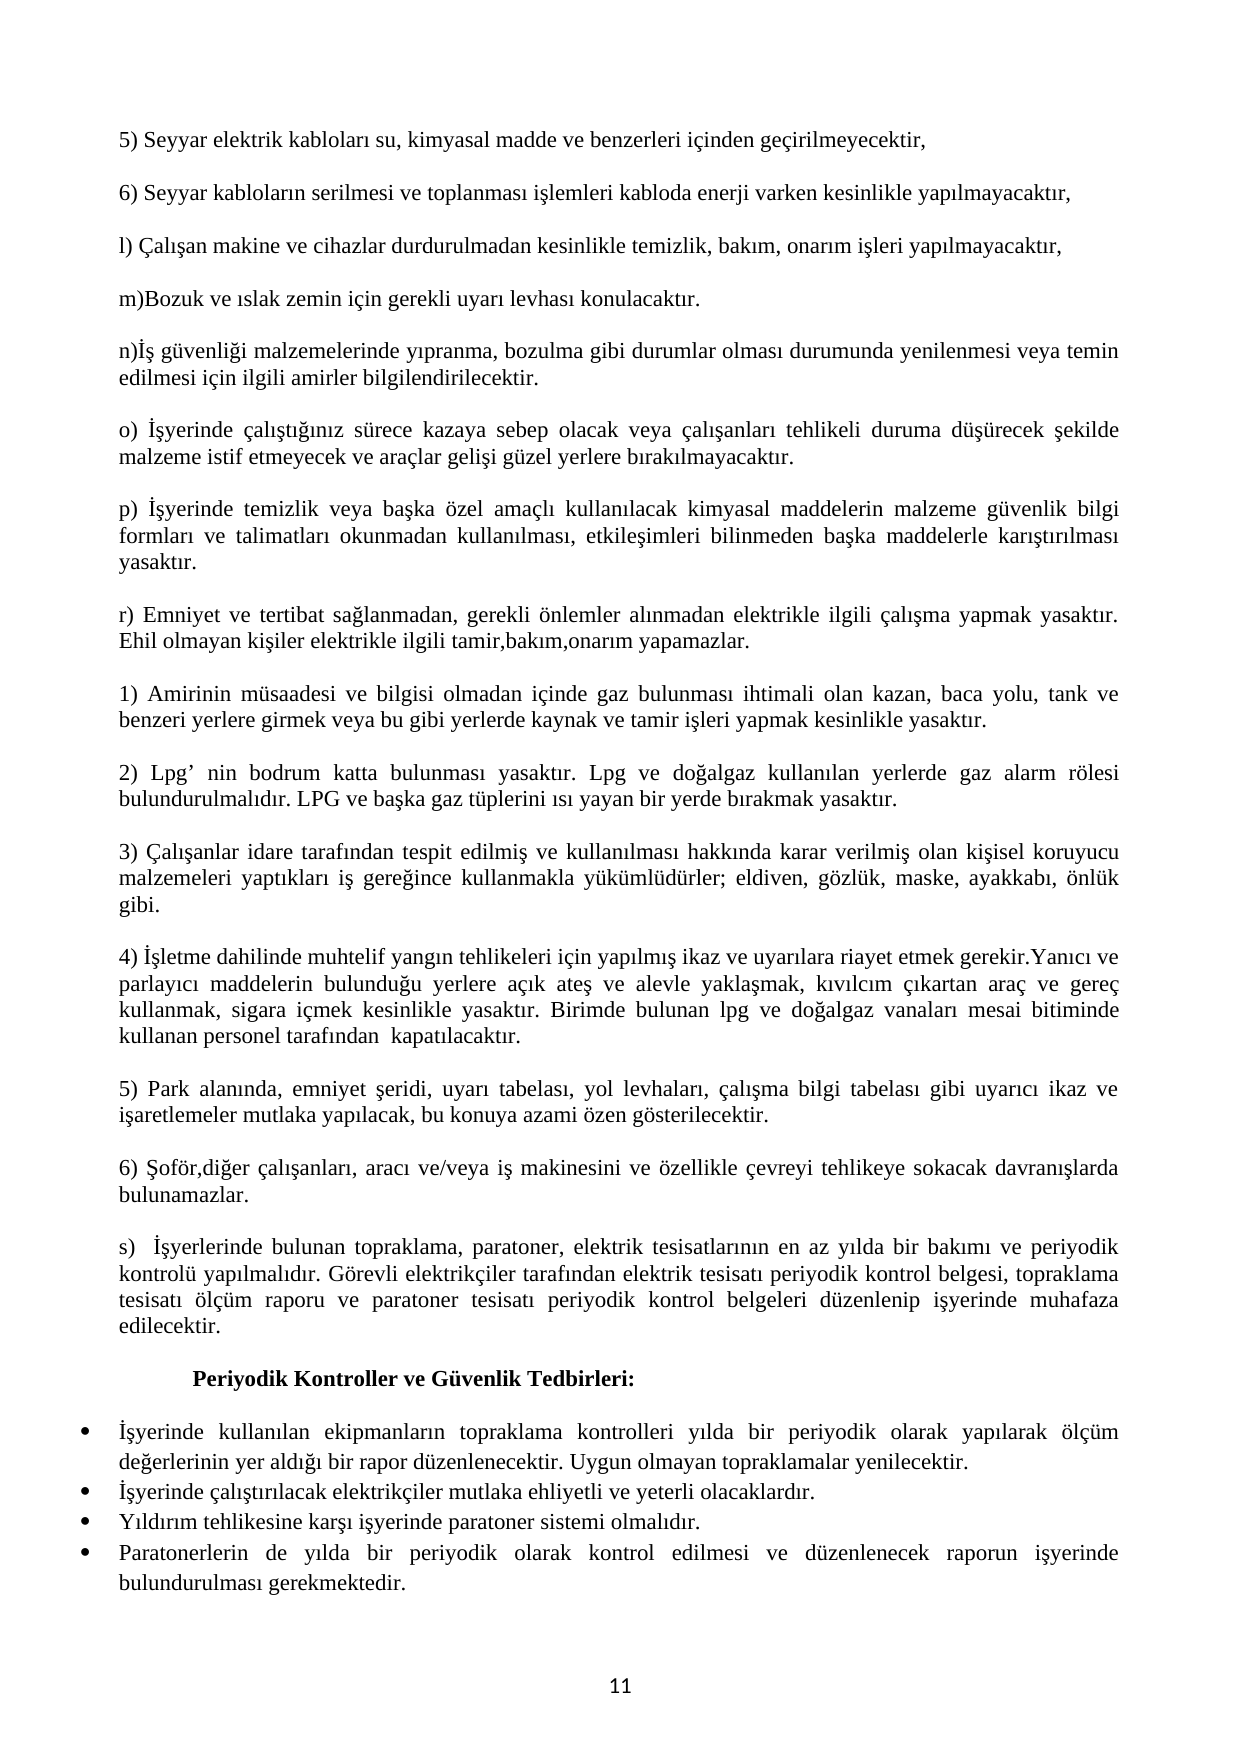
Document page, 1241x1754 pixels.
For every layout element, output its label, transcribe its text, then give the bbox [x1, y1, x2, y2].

text m)Bozuk ve ıslak zemin için gerekli uyarı levhası konulacaktır. [119, 284, 1121, 311]
list Paratonerlerin de yılda bir periyodik olarak kontrol edilmesi ve düzenlenecek raporun işyerinde bulundurulması gerekmektedir. [81, 1539, 1121, 1595]
list Yıldırım tehlikesine karşı işyerinde paratoner sistemi olmalıdır. [81, 1508, 1121, 1535]
text 2) Lpg’ nin bodrum katta bulunması yasaktır. Lpg ve doğalgaz kullanılan yerlerde gaz alarm rölesi bulundurulmalıdır. LPG ve başka gaz tüplerini ısı yayan bir yerde bırakmak yasaktır. [119, 759, 1121, 812]
list İşyerinde kullanılan ekipmanların topraklama kontrolleri yılda bir periyodik olarak yapılarak ölçüm değerlerinin yer aldığı bir rapor düzenlenecektir. Uygun olmayan topraklamalar yenilecektir. [81, 1418, 1121, 1474]
text Periyodik Kontroller ve Güvenlik Tedbirleri: [192, 1365, 1121, 1391]
text 5) Seyyar elektrik kabloları su, kimyasal madde ve benzerleri içinden geçirilmeyecektir, [119, 126, 1121, 153]
text 6) Seyyar kabloların serilmesi ve toplanması işlemleri kabloda enerji varken kesinlikle yapılmayacaktır, [119, 179, 1121, 206]
list İşyerinde çalıştırılacak elektrikçiler mutlaka ehliyetli ve yeterli olacaklardır. [81, 1478, 1121, 1504]
text 4) İşletme dahilinde muhtelif yangın tehlikeleri için yapılmış ikaz ve uyarılara riayet etmek gerekir.Yanıcı ve parlayıcı maddelerin bulunduğu yerlere açık ateş ve alevle yaklaşmak, kıvılcım çıkartan araç ve gereç kullanmak, sigara içmek kesinlikle yasaktır. Birimde bulunan lpg ve doğalgaz vanaları mesai bitiminde kullanan personel tarafından kapatılacaktır. [119, 943, 1121, 1049]
text s) İşyerlerinde bulunan topraklama, paratoner, elektrik tesisatlarının en az yılda bir bakımı ve periyodik kontrolü yapılmalıdır. Görevli elektrikçiler tarafından elektrik tesisatı periyodik kontrol belgesi, topraklama tesisatı ölçüm raporu ve paratoner tesisatı periyodik kontrol belgeleri düzenlenip işyerinde muhafaza edilecektir. [119, 1233, 1121, 1339]
text 3) Çalışanlar idare tarafından tespit edilmiş ve kullanılması hakkında karar verilmiş olan kişisel koruyucu malzemeleri yaptıkları iş gereğince kullanmakla yükümlüdürler; eldiven, gözlük, maske, ayakkabı, önlük gibi. [119, 838, 1121, 917]
text r) Emniyet ve tertibat sağlanmadan, gerekli önlemler alınmadan elektrikle ilgili çalışma yapmak yasaktır. Ehil olmayan kişiler elektrikle ilgili tamir,bakım,onarım yapamazlar. [119, 601, 1121, 653]
text 5) Park alanında, emniyet şeridi, uyarı tabelası, yol levhaları, çalışma bilgi tabelası gibi uyarıcı ikaz ve işaretlemeler mutlaka yapılacak, bu konuya azami özen gösterilecektir. [119, 1075, 1121, 1128]
text o) İşyerinde çalıştığınız sürece kazaya sebep olacak veya çalışanları tehlikeli duruma düşürecek şekilde malzeme istif etmeyecek ve araçlar gelişi güzel yerlere bırakılmayacaktır. [119, 416, 1121, 469]
text 6) Şoför,diğer çalışanları, aracı ve/veya iş makinesini ve özellikle çevreyi tehlikeye sokacak davranışlarda bulunamazlar. [119, 1154, 1121, 1207]
text n)İş güvenliği malzemelerinde yıpranma, bozulma gibi durumlar olması durumunda yenilenmesi veya temin edilmesi için ilgili amirler bilgilendirilecektir. [119, 337, 1121, 390]
text l) Çalışan makine ve cihazlar durdurulmadan kesinlikle temizlik, bakım, onarım işleri yapılmayacaktır, [119, 232, 1121, 258]
text 1) Amirinin müsaadesi ve bilgisi olmadan içinde gaz bulunması ihtimali olan kazan, baca yolu, tank ve benzeri yerlere girmek veya bu gibi yerlerde kaynak ve tamir işleri yapmak kesinlikle yasaktır. [119, 680, 1121, 733]
text p) İşyerinde temizlik veya başka özel amaçlı kullanılacak kimyasal maddelerin malzeme güvenlik bilgi formları ve talimatları okunmadan kullanılması, etkileşimleri bilinmeden başka maddelerle karıştırılması yasaktır. [119, 495, 1121, 574]
